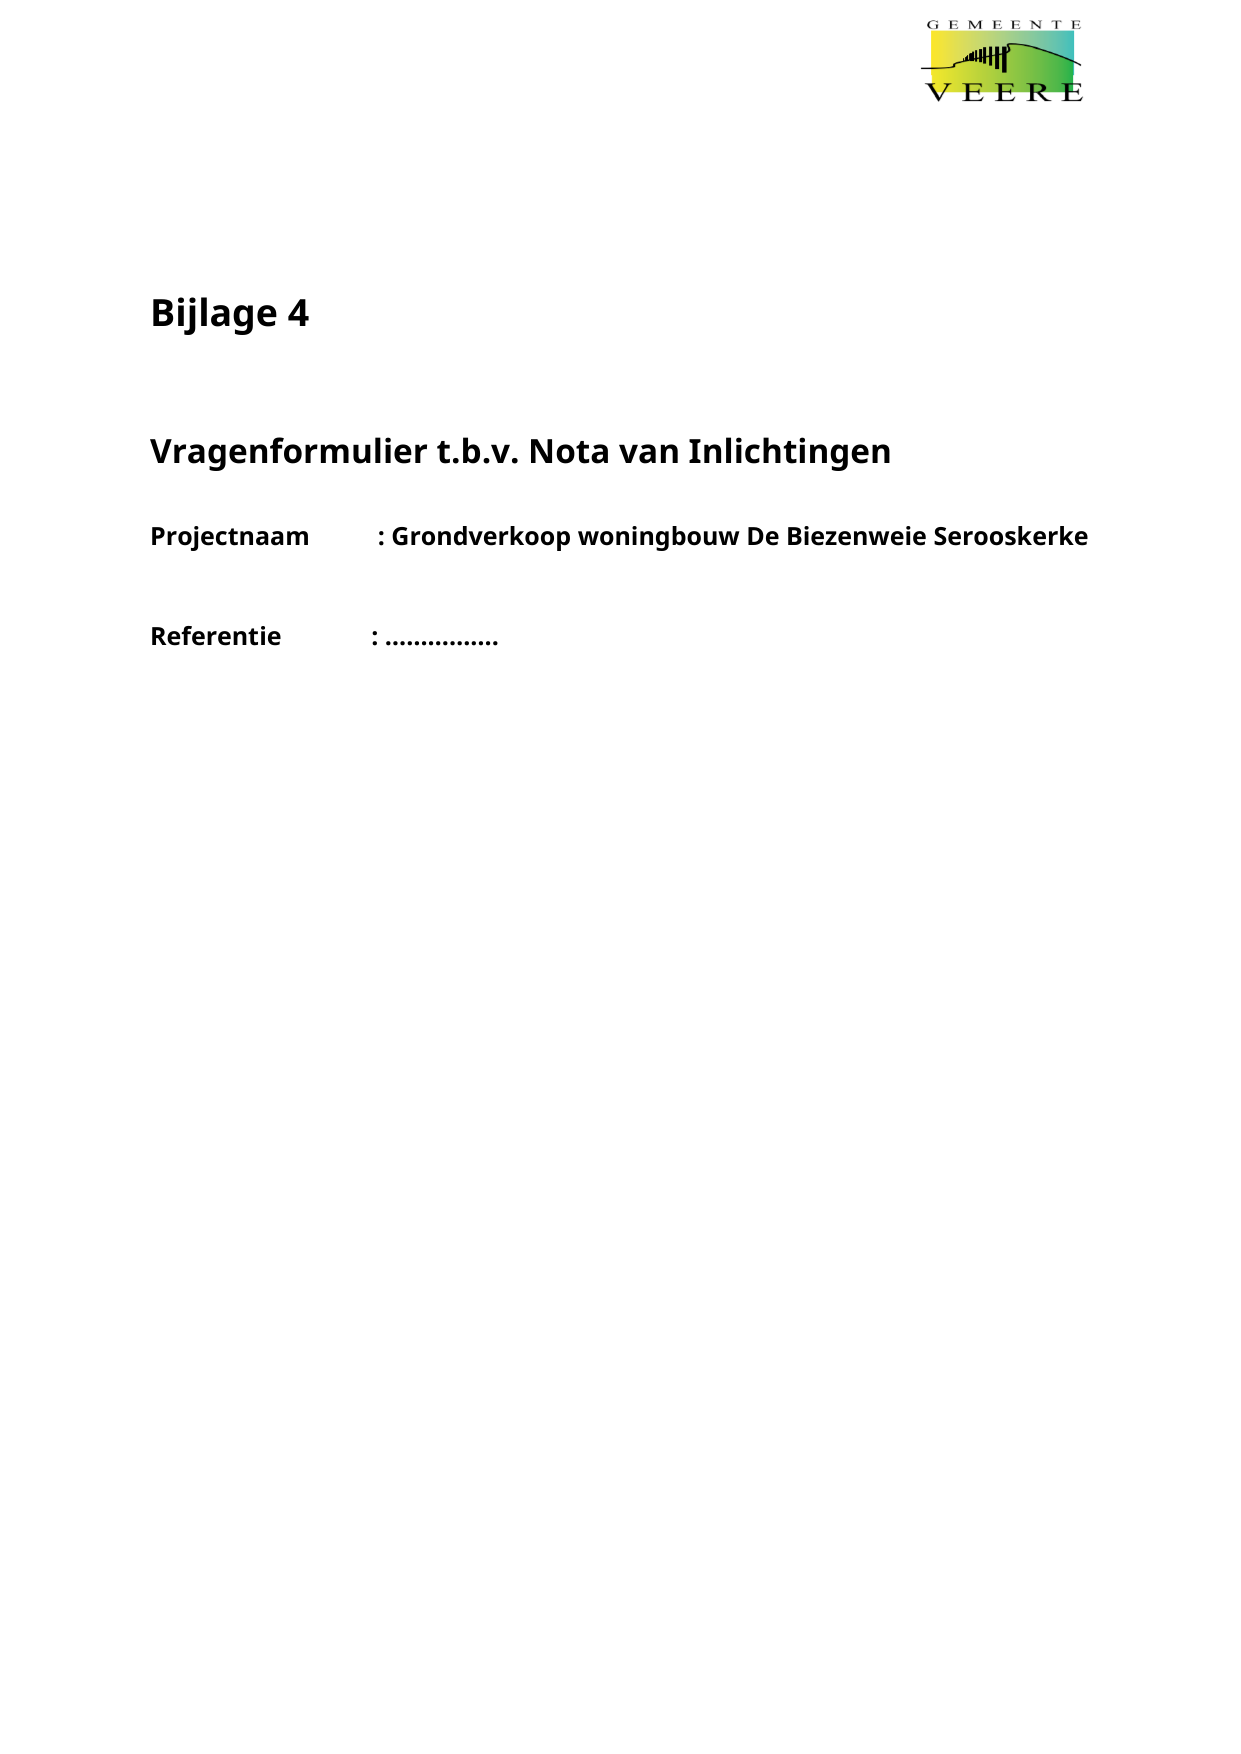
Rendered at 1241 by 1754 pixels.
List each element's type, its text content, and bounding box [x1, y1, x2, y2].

text Referentie : ……………. [150, 618, 1090, 652]
picture [917, 0, 1098, 113]
text Projectnaam : Grondverkoop woningbouw De Biezenweie Serooskerke [150, 519, 1090, 553]
text Bijlage 4 [150, 286, 1090, 337]
text Vragenformulier t.b.v. Nota van Inlichtingen [150, 428, 1090, 473]
